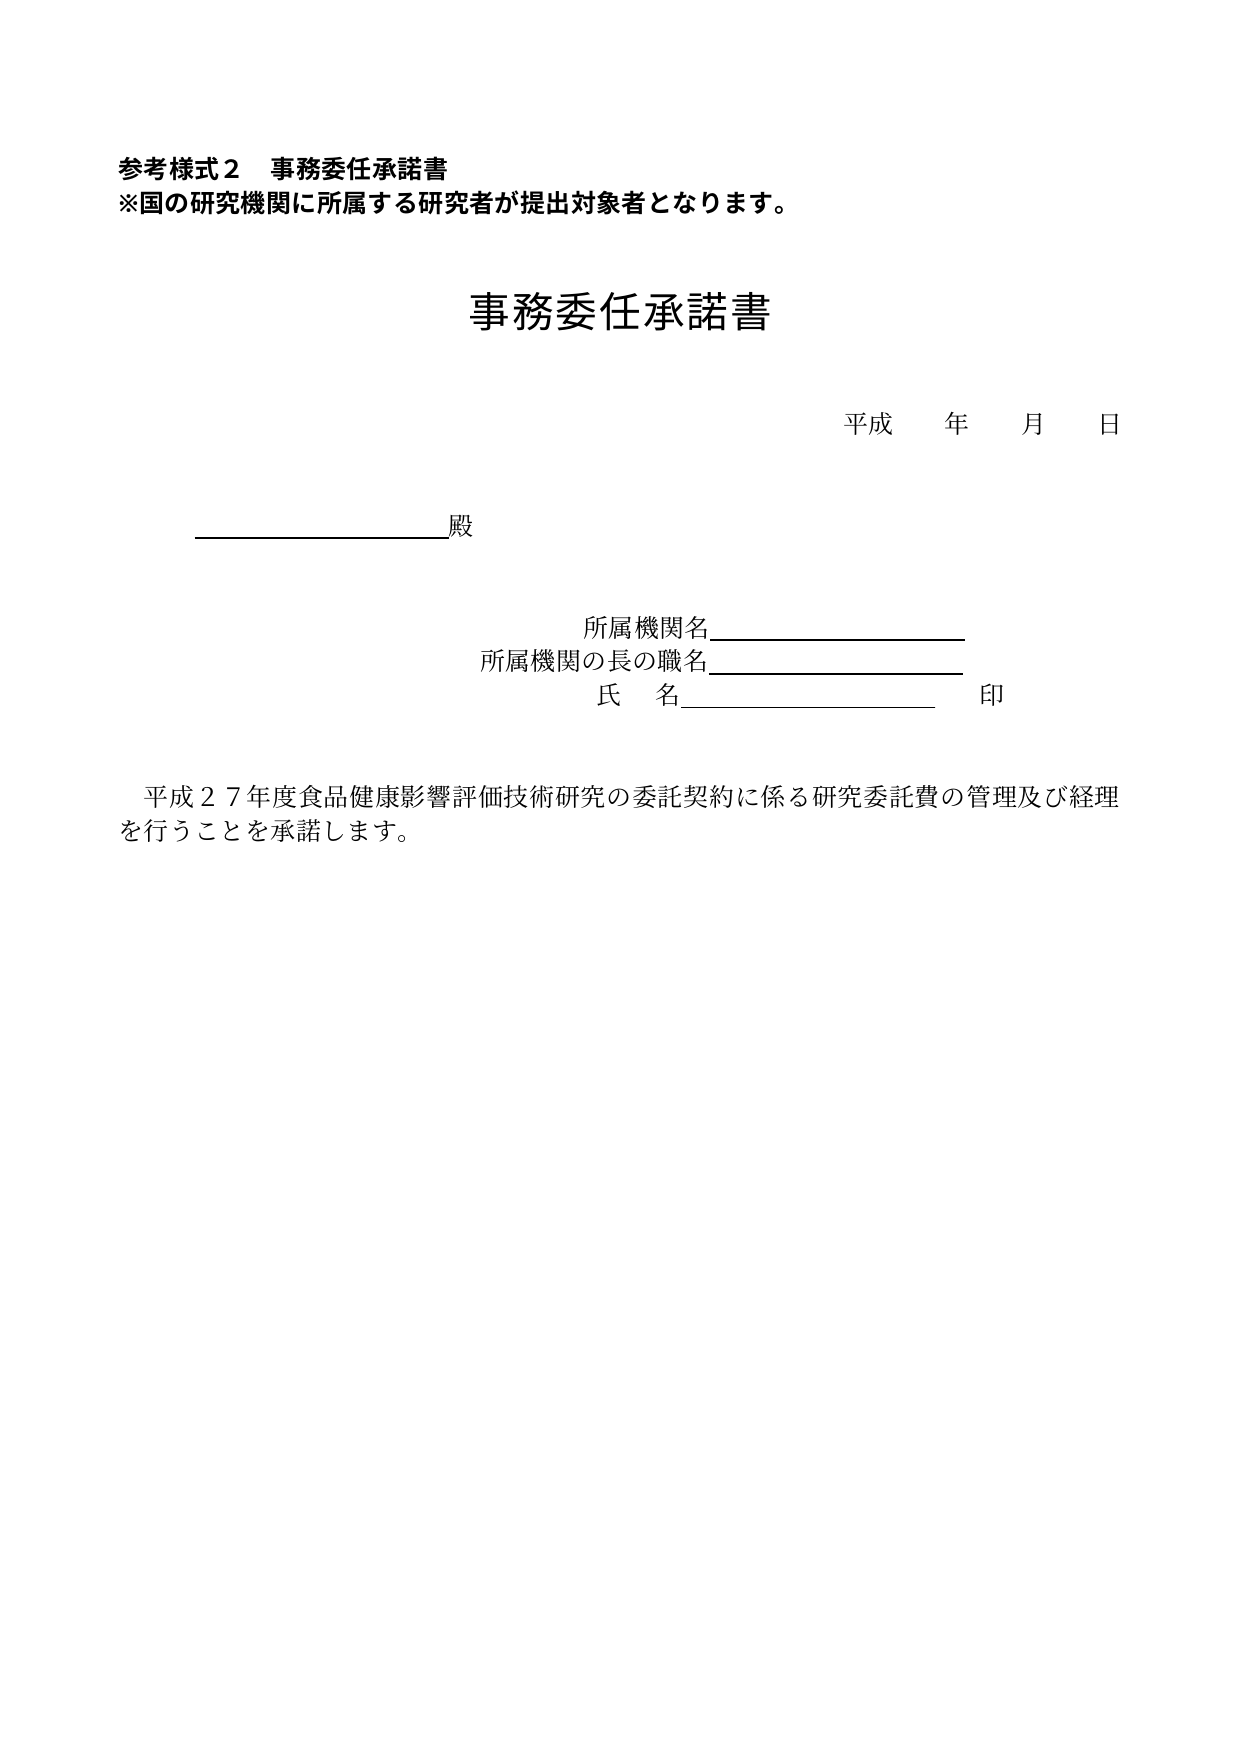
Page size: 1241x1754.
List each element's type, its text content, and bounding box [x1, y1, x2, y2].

text 所属機関名 [118, 610, 1122, 644]
text 殿 [118, 508, 1122, 542]
text 参考様式２ 事務委任承諾書 [118, 152, 1122, 186]
text 事務委任承諾書 [118, 287, 1122, 338]
text 平成 年 月 日 [118, 406, 1122, 440]
text 所属機関の長の職名 [118, 644, 1122, 677]
text ※国の研究機関に所属する研究者が提出対象者となります。 [118, 186, 1122, 219]
text 平成２７年度食品健康影響評価技術研究の委託契約に係る研究委託費の管理及び経理を行うことを承諾します。 [118, 779, 1122, 847]
text 氏 名 印 [118, 677, 1122, 711]
